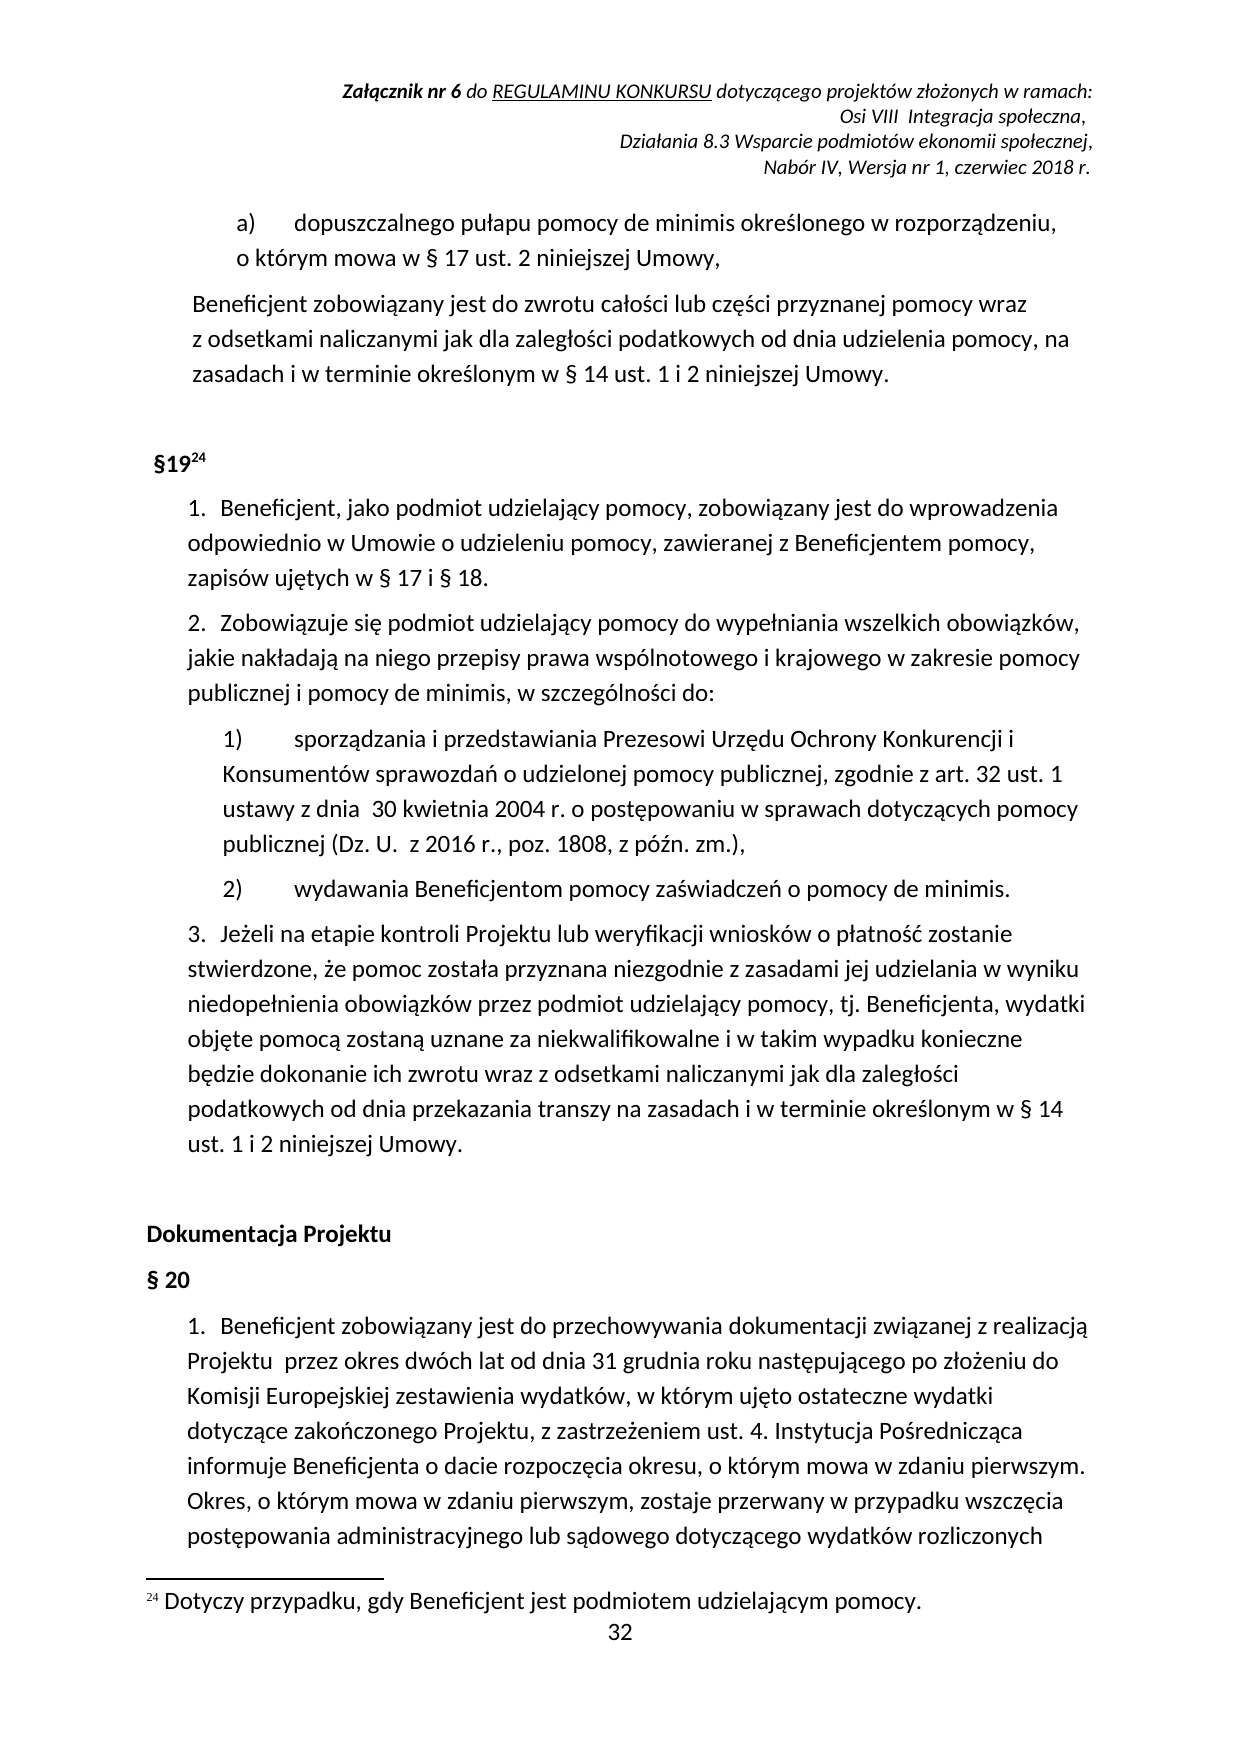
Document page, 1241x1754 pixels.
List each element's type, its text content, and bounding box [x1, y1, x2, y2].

list Jeżeli na etapie kontroli Projektu lub weryfikacji wniosków o płatność zostanie stwierdzone, że pomoc została przyznana niezgodnie z zasadami jej udzielania w wyniku niedopełnienia obowiązków przez podmiot udzielający pomocy, tj. Beneficjenta, wydatki objęte pomocą zostaną uznane za niekwalifikowalne i w takim wypadku konieczne będzie dokonanie ich zwrotu wraz z odsetkami naliczanymi jak dla zaległości podatkowych od dnia przekazania transzy na zasadach i w terminie określonym w § 14 ust. 1 i 2 niniejszej Umowy. [187, 918, 1093, 1159]
list Zobowiązuje się podmiot udzielający pomocy do wypełniania wszelkich obowiązków, jakie nakładają na niego przepisy prawa wspólnotowego i krajowego w zakresie pomocy publicznej i pomocy de minimis, w szczególności do: [187, 607, 1093, 708]
text Beneficjent zobowiązany jest do zwrotu całości lub części przyznanej pomocy wraz z odsetkami naliczanymi jak dla zaległości podatkowych od dnia udzielenia pomocy, na zasadach i w terminie określonym w § 14 ust. 1 i 2 niniejszej Umowy. [192, 288, 1093, 388]
list Beneficjent, jako podmiot udzielający pomocy, zobowiązany jest do wprowadzenia odpowiednio w Umowie o udzieleniu pomocy, zawieranej z Beneficjentem pomocy, zapisów ujętych w § 17 i § 18. [187, 492, 1093, 593]
text §19 [147, 448, 1093, 479]
list dopuszczalnego pułapu pomocy de minimis określonego w rozporządzeniu, o którym mowa w § 17 ust. 2 niniejszej Umowy, [236, 208, 1093, 273]
list wydawania Beneficjentom pomocy zaświadczeń o pomocy de minimis. [222, 873, 1093, 903]
text Dokumentacja Projektu [146, 1218, 1095, 1248]
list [187, 1310, 1093, 1550]
list sporządzania i przedstawiania Prezesowi Urzędu Ochrony Konkurencji i Konsumentów sprawozdań o udzielonej pomocy publicznej, zgodnie z art. 32 ust. 1 ustawy z dnia 30 kwietnia 2004 r. o postępowaniu w sprawach dotyczących pomocy publicznej (Dz. U. z 2016 r., poz. 1808, z późn. zm.), [222, 723, 1093, 858]
text § 20 [146, 1264, 1095, 1294]
